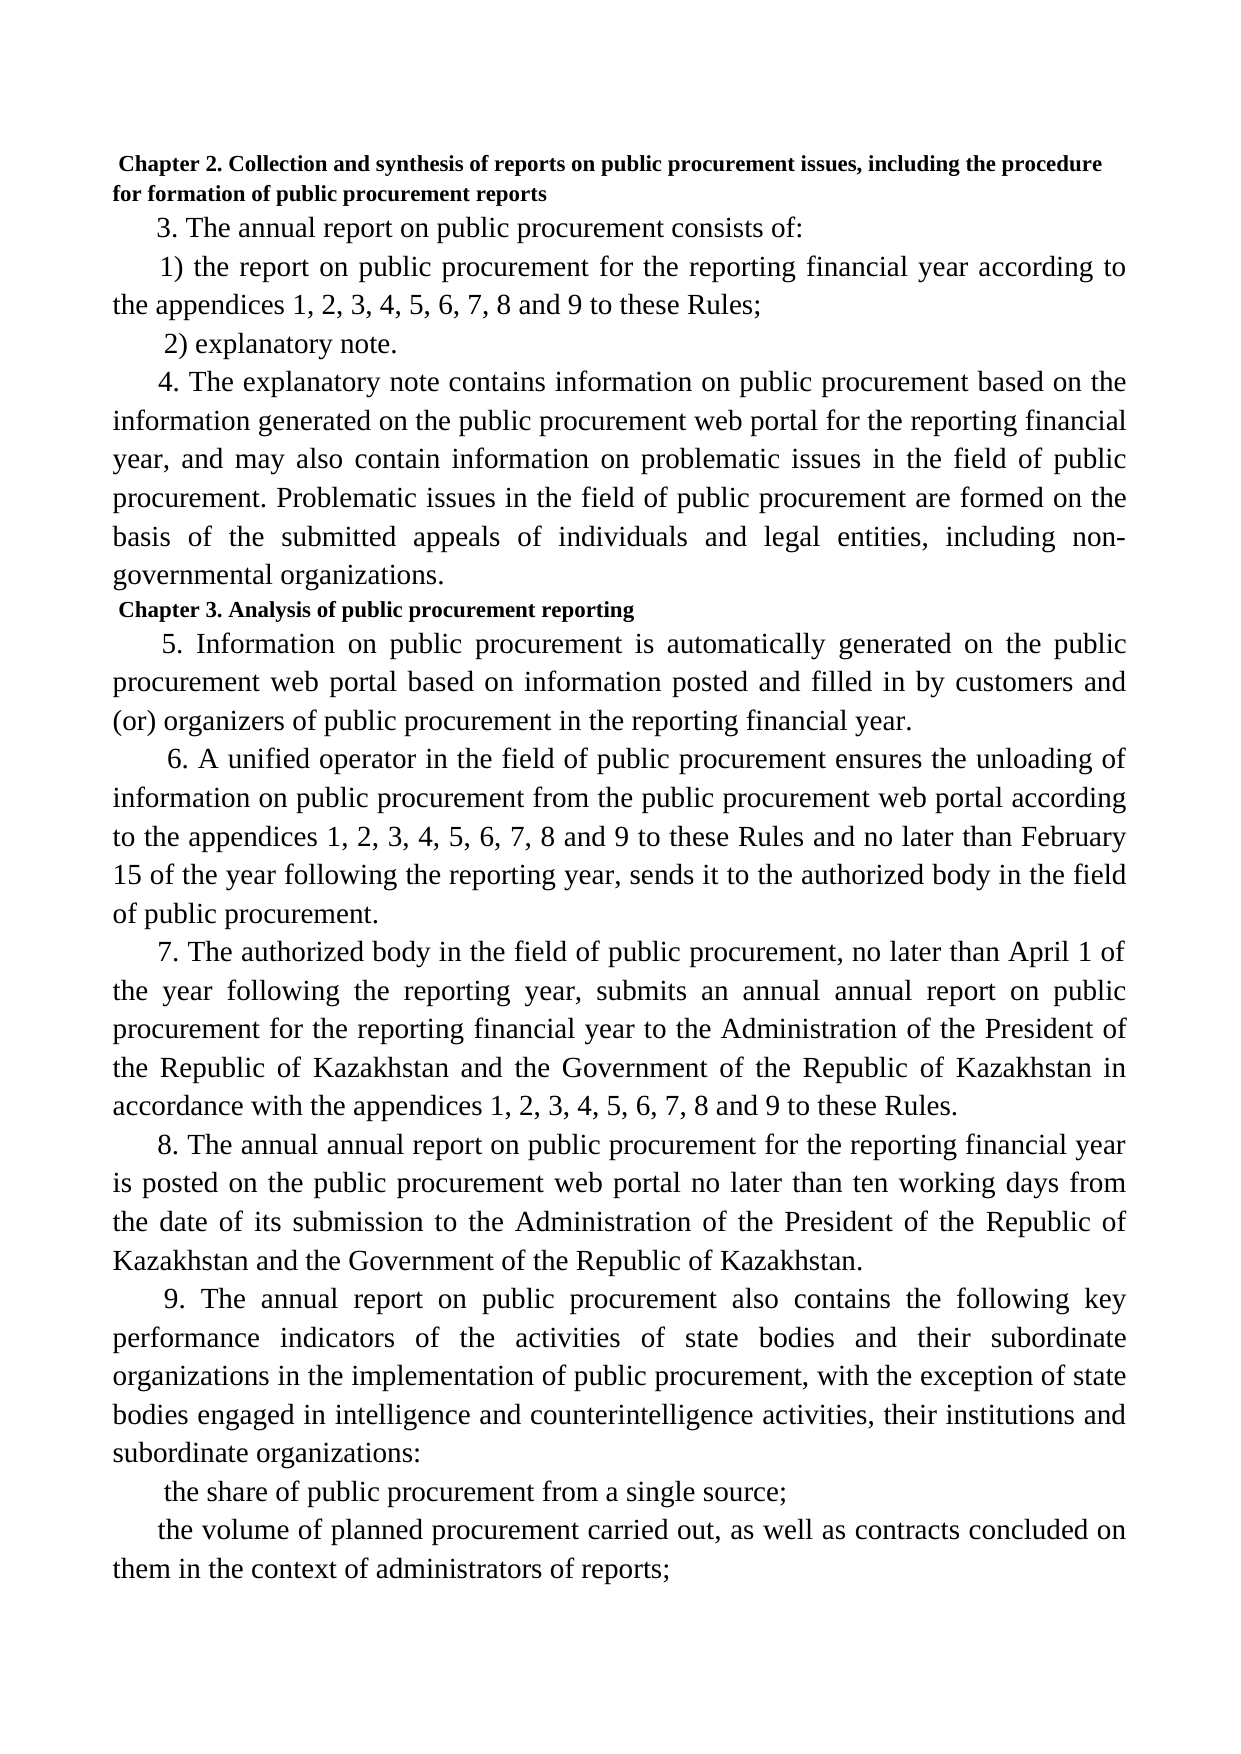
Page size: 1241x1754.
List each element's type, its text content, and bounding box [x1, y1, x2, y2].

text 8. The annual annual report on public procurement for the reporting financial year is posted on the public procurement web portal no later than ten working days from the date of its submission to the Administration of the President of the Republic of Kazakhstan and the Government of the Republic of Kazakhstan. [112, 1127, 1128, 1276]
text 7. The authorized body in the field of public procurement, no later than April 1 of the year following the reporting year, submits an annual annual report on public procurement for the reporting financial year to the Administration of the President of the Republic of Kazakhstan and the Government of the Republic of Kazakhstan in accordance with the appendices 1, 2, 3, 4, 5, 6, 7, 8 and 9 to these Rules. [112, 934, 1128, 1122]
text the volume of planned procurement carried out, as well as contracts concluded on them in the context of administrators of reports; [112, 1512, 1128, 1584]
text Chapter 2. Collection and synthesis of reports on public procurement issues, including the procedure for formation of public procurement reports [112, 150, 1128, 207]
text 9. The annual report on public procurement also contains the following key performance indicators of the activities of state bodies and their subordinate organizations in the implementation of public procurement, with the exception of state bodies engaged in intelligence and counterintelligence activities, their institutions and subordinate organizations: [112, 1281, 1128, 1469]
text 4. The explanatory note contains information on public procurement based on the information generated on the public procurement web portal for the reporting financial year, and may also contain information on problematic issues in the field of public procurement. Problematic issues in the field of public procurement are formed on the basis of the submitted appeals of individuals and legal entities, including non-governmental organizations. [112, 364, 1128, 591]
text 2) explanatory note. [112, 326, 1128, 359]
text 5. Information on public procurement is automatically generated on the public procurement web portal based on information posted and filled in by customers and (or) organizers of public procurement in the reporting financial year. [112, 626, 1128, 737]
text Chapter 3. Analysis of public procurement reporting [112, 596, 1128, 622]
text 6. A unified operator in the field of public procurement ensures the unloading of information on public procurement from the public procurement web portal according to the appendices 1, 2, 3, 4, 5, 6, 7, 8 and 9 to these Rules and no later than February 15 of the year following the reporting year, sends it to the authorized body in the field of public procurement. [112, 742, 1128, 929]
text the share of public procurement from a single source; [112, 1474, 1128, 1507]
text 3. The annual report on public procurement consists of: [112, 210, 1128, 244]
text 1) the report on public procurement for the reporting financial year according to the appendices 1, 2, 3, 4, 5, 6, 7, 8 and 9 to these Rules; [112, 249, 1128, 321]
